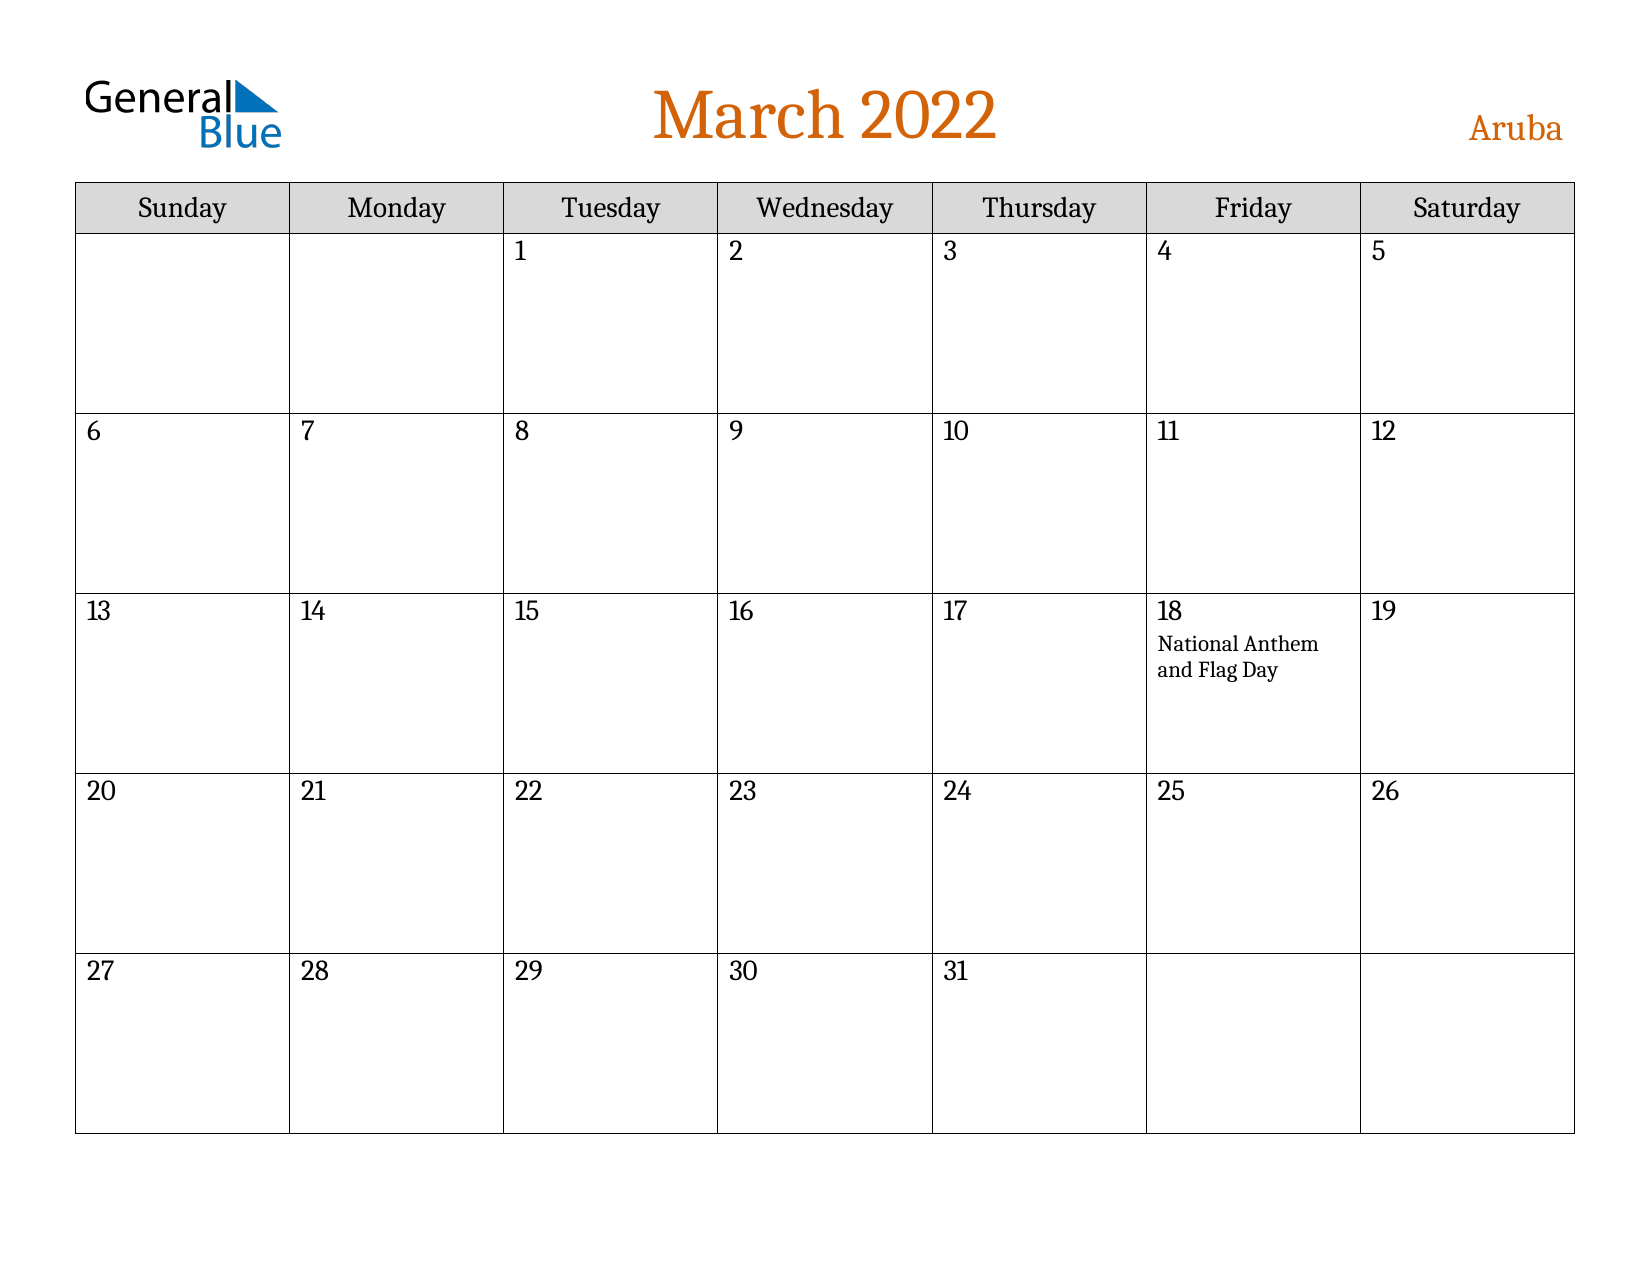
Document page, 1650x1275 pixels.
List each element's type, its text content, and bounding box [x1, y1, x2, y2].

table_cell Saturday [1361, 183, 1574, 233]
table_cell [718, 270, 932, 413]
table_cell [933, 270, 1146, 413]
table_cell [933, 990, 1146, 1133]
table_cell 24 [933, 774, 1146, 810]
table_cell 10 [933, 414, 1146, 450]
table_cell [504, 450, 717, 593]
table_cell 26 [1361, 774, 1574, 810]
table_cell 5 [1361, 234, 1574, 270]
table_cell 29 [504, 954, 717, 990]
table_cell Monday [290, 183, 503, 233]
table_cell [504, 630, 717, 773]
table_cell 13 [76, 594, 289, 630]
table_cell [1147, 990, 1360, 1133]
table_cell 25 [1147, 774, 1360, 810]
table_cell 11 [1147, 414, 1360, 450]
table_cell Thursday [933, 183, 1146, 233]
table_cell [1361, 954, 1574, 990]
table_cell 23 [718, 774, 932, 810]
table_cell [1147, 270, 1360, 413]
table_cell [76, 234, 289, 270]
table_cell 14 [290, 594, 503, 630]
table_cell [290, 630, 503, 773]
table_cell [290, 450, 503, 593]
table_cell Friday [1147, 183, 1360, 233]
table_cell [1361, 810, 1574, 953]
table_cell 2 [718, 234, 932, 270]
table_cell 4 [1147, 234, 1360, 270]
table_cell 9 [718, 414, 932, 450]
table_cell National Anthem and Flag Day [1147, 630, 1360, 773]
table_cell [76, 810, 289, 953]
table_cell 3 [933, 234, 1146, 270]
table_cell 7 [290, 414, 503, 450]
table_cell 16 [718, 594, 932, 630]
table_cell [76, 630, 289, 773]
table_cell Wednesday [718, 183, 932, 233]
table_cell 1 [504, 234, 717, 270]
picture [86, 80, 281, 148]
table_cell 8 [504, 414, 717, 450]
table_cell 18 [1147, 594, 1360, 630]
table_cell [76, 270, 289, 413]
table_cell 28 [290, 954, 503, 990]
table_cell [504, 270, 717, 413]
table_cell [933, 450, 1146, 593]
table_cell [1361, 270, 1574, 413]
table_cell 20 [76, 774, 289, 810]
table_cell [1361, 630, 1574, 773]
table_cell [76, 450, 289, 593]
table_cell [290, 990, 503, 1133]
table_cell 17 [933, 594, 1146, 630]
table_cell [718, 450, 932, 593]
table_header March 2022 [504, 75, 1146, 182]
table_cell [76, 990, 289, 1133]
table_cell 30 [718, 954, 932, 990]
table_header [76, 75, 503, 182]
table_cell [933, 810, 1146, 953]
table_cell [718, 810, 932, 953]
table_cell Sunday [76, 183, 289, 233]
table_cell Tuesday [504, 183, 717, 233]
table_cell [718, 630, 932, 773]
table_cell 21 [290, 774, 503, 810]
table_cell 15 [504, 594, 717, 630]
table_cell [504, 990, 717, 1133]
table_cell 6 [76, 414, 289, 450]
table_cell [290, 270, 503, 413]
table_cell 27 [76, 954, 289, 990]
table_cell 12 [1361, 414, 1574, 450]
table_cell [290, 234, 503, 270]
table_cell 22 [504, 774, 717, 810]
table_cell 31 [933, 954, 1146, 990]
table_header Aruba [1146, 75, 1574, 182]
table_cell [290, 810, 503, 953]
table_cell [1361, 990, 1574, 1133]
table_cell [718, 990, 932, 1133]
table_cell [504, 810, 717, 953]
table_cell [1147, 954, 1360, 990]
table_cell [1147, 450, 1360, 593]
table_cell [1147, 810, 1360, 953]
table_cell [1361, 450, 1574, 593]
table_cell [933, 630, 1146, 773]
table_cell 19 [1361, 594, 1574, 630]
